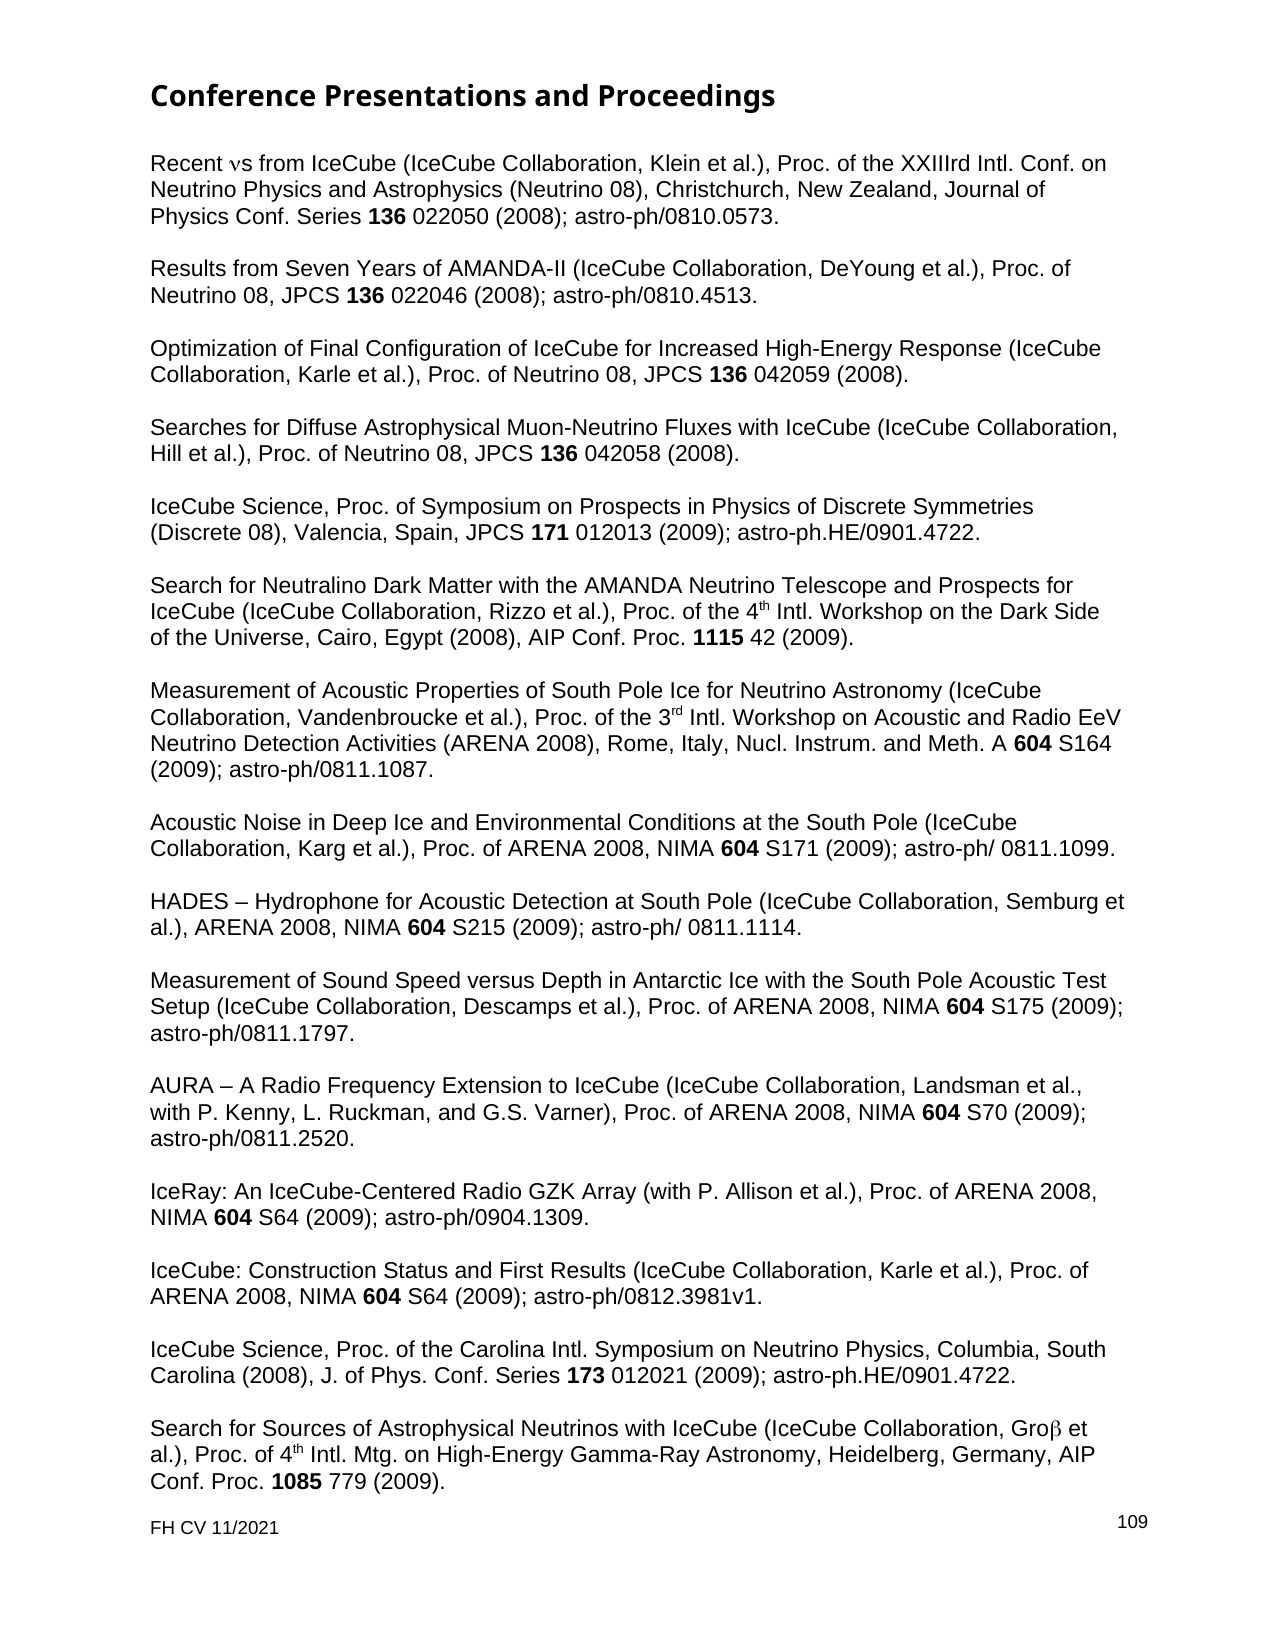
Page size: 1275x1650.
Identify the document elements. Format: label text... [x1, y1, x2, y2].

text Recent s from IceCube (IceCube Collaboration, Klein et al.), Proc. of the XXIIIrd Intl. Conf. on Neutrino Physics and Astrophysics (Neutrino 08), Christchurch, New Zealand, Journal of Physics Conf. Series 136 022050 (2008); astro-ph/0810.0573. [150, 150, 1125, 229]
text HADES – Hydrophone for Acoustic Detection at South Pole (IceCube Collaboration, Semburg et al.), ARENA 2008, NIMA 604 S215 (2009); astro-ph/ 0811.1114. [150, 888, 1125, 941]
text IceRay: An IceCube-Centered Radio GZK Array (with P. Allison et al.), Proc. of ARENA 2008, NIMA 604 S64 (2009); astro-ph/0904.1309. [150, 1178, 1125, 1231]
text Acoustic Noise in Deep Ice and Environmental Conditions at the South Pole (IceCube Collaboration, Karg et al.), Proc. of ARENA 2008, NIMA 604 S171 (2009); astro-ph/ 0811.1099. [150, 809, 1125, 862]
text Searches for Diffuse Astrophysical Muon-Neutrino Fluxes with IceCube (IceCube Collaboration, Hill et al.), Proc. of Neutrino 08, JPCS 136 042058 (2008). [150, 413, 1125, 466]
text Measurement of Sound Speed versus Depth in Antarctic Ice with the South Pole Acoustic Test Setup (IceCube Collaboration, Descamps et al.), Proc. of ARENA 2008, NIMA 604 S175 (2009); astro-ph/0811.1797. [150, 967, 1125, 1046]
text AURA – A Radio Frequency Extension to IceCube (IceCube Collaboration, Landsman et al., with P. Kenny, L. Ruckman, and G.S. Varner), Proc. of ARENA 2008, NIMA 604 S70 (2009); astro-ph/0811.2520. [150, 1072, 1125, 1151]
text Search for Sources of Astrophysical Neutrinos with IceCube (IceCube Collaboration, Gro et al.), Proc. of 4th Intl. Mtg. on High-Energy Gamma-Ray Astronomy, Heidelberg, Germany, AIP Conf. Proc. 1085 779 (2009). [150, 1415, 1125, 1494]
text Results from Seven Years of AMANDA-II (IceCube Collaboration, DeYoung et al.), Proc. of Neutrino 08, JPCS 136 022046 (2008); astro-ph/0810.4513. [150, 255, 1125, 308]
text Measurement of Acoustic Properties of South Pole Ice for Neutrino Astronomy (IceCube Collaboration, Vandenbroucke et al.), Proc. of the 3rd Intl. Workshop on Acoustic and Radio EeV Neutrino Detection Activities (ARENA 2008), Rome, Italy, Nucl. Instrum. and Meth. A 604 S164 (2009); astro-ph/0811.1087. [150, 677, 1125, 782]
text IceCube Science, Proc. of the Carolina Intl. Symposium on Neutrino Physics, Columbia, South Carolina (2008), J. of Phys. Conf. Series 173 012021 (2009); astro-ph.HE/0901.4722. [150, 1336, 1125, 1389]
text IceCube Science, Proc. of Symposium on Prospects in Physics of Discrete Symmetries (Discrete 08), Valencia, Spain, JPCS 171 012013 (2009); astro-ph.HE/0901.4722. [150, 493, 1125, 545]
text Optimization of Final Configuration of IceCube for Increased High-Energy Response (IceCube Collaboration, Karle et al.), Proc. of Neutrino 08, JPCS 136 042059 (2008). [150, 334, 1125, 387]
text IceCube: Construction Status and First Results (IceCube Collaboration, Karle et al.), Proc. of ARENA 2008, NIMA 604 S64 (2009); astro-ph/0812.3981v1. [150, 1257, 1125, 1309]
text Search for Neutralino Dark Matter with the AMANDA Neutrino Telescope and Prospects for IceCube (IceCube Collaboration, Rizzo et al.), Proc. of the 4th Intl. Workshop on the Dark Side of the Universe, Cairo, Egypt (2008), AIP Conf. Proc. 1115 42 (2009). [150, 572, 1125, 651]
